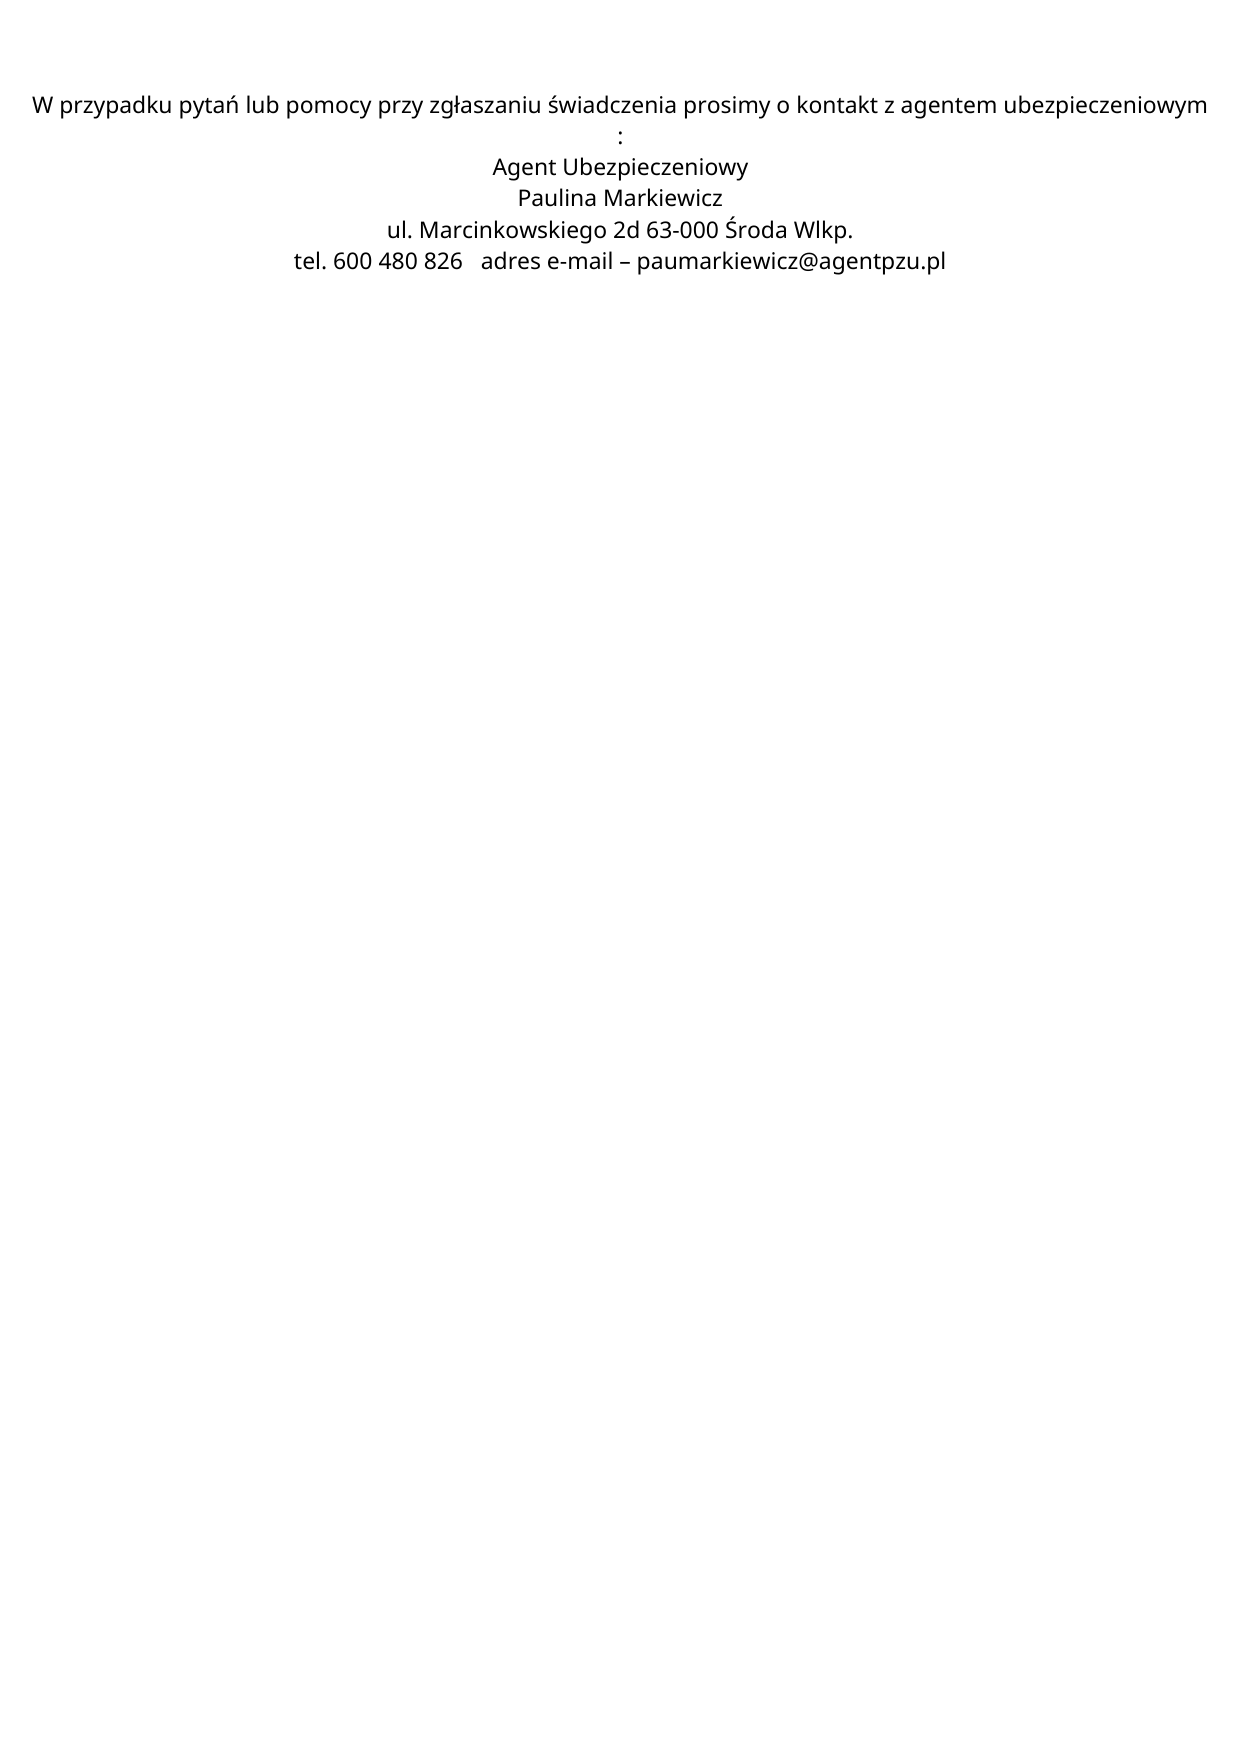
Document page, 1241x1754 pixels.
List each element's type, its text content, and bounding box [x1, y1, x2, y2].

text tel. 600 480 826 adres e-mail – paumarkiewicz@agentpzu.pl [29, 245, 1211, 276]
text W przypadku pytań lub pomocy przy zgłaszaniu świadczenia prosimy o kontakt z agentem ubezpieczeniowym : [29, 89, 1211, 151]
text ul. Marcinkowskiego 2d 63-000 Środa Wlkp. [29, 214, 1211, 245]
text Agent Ubezpieczeniowy [29, 151, 1211, 182]
text Paulina Markiewicz [29, 182, 1211, 214]
